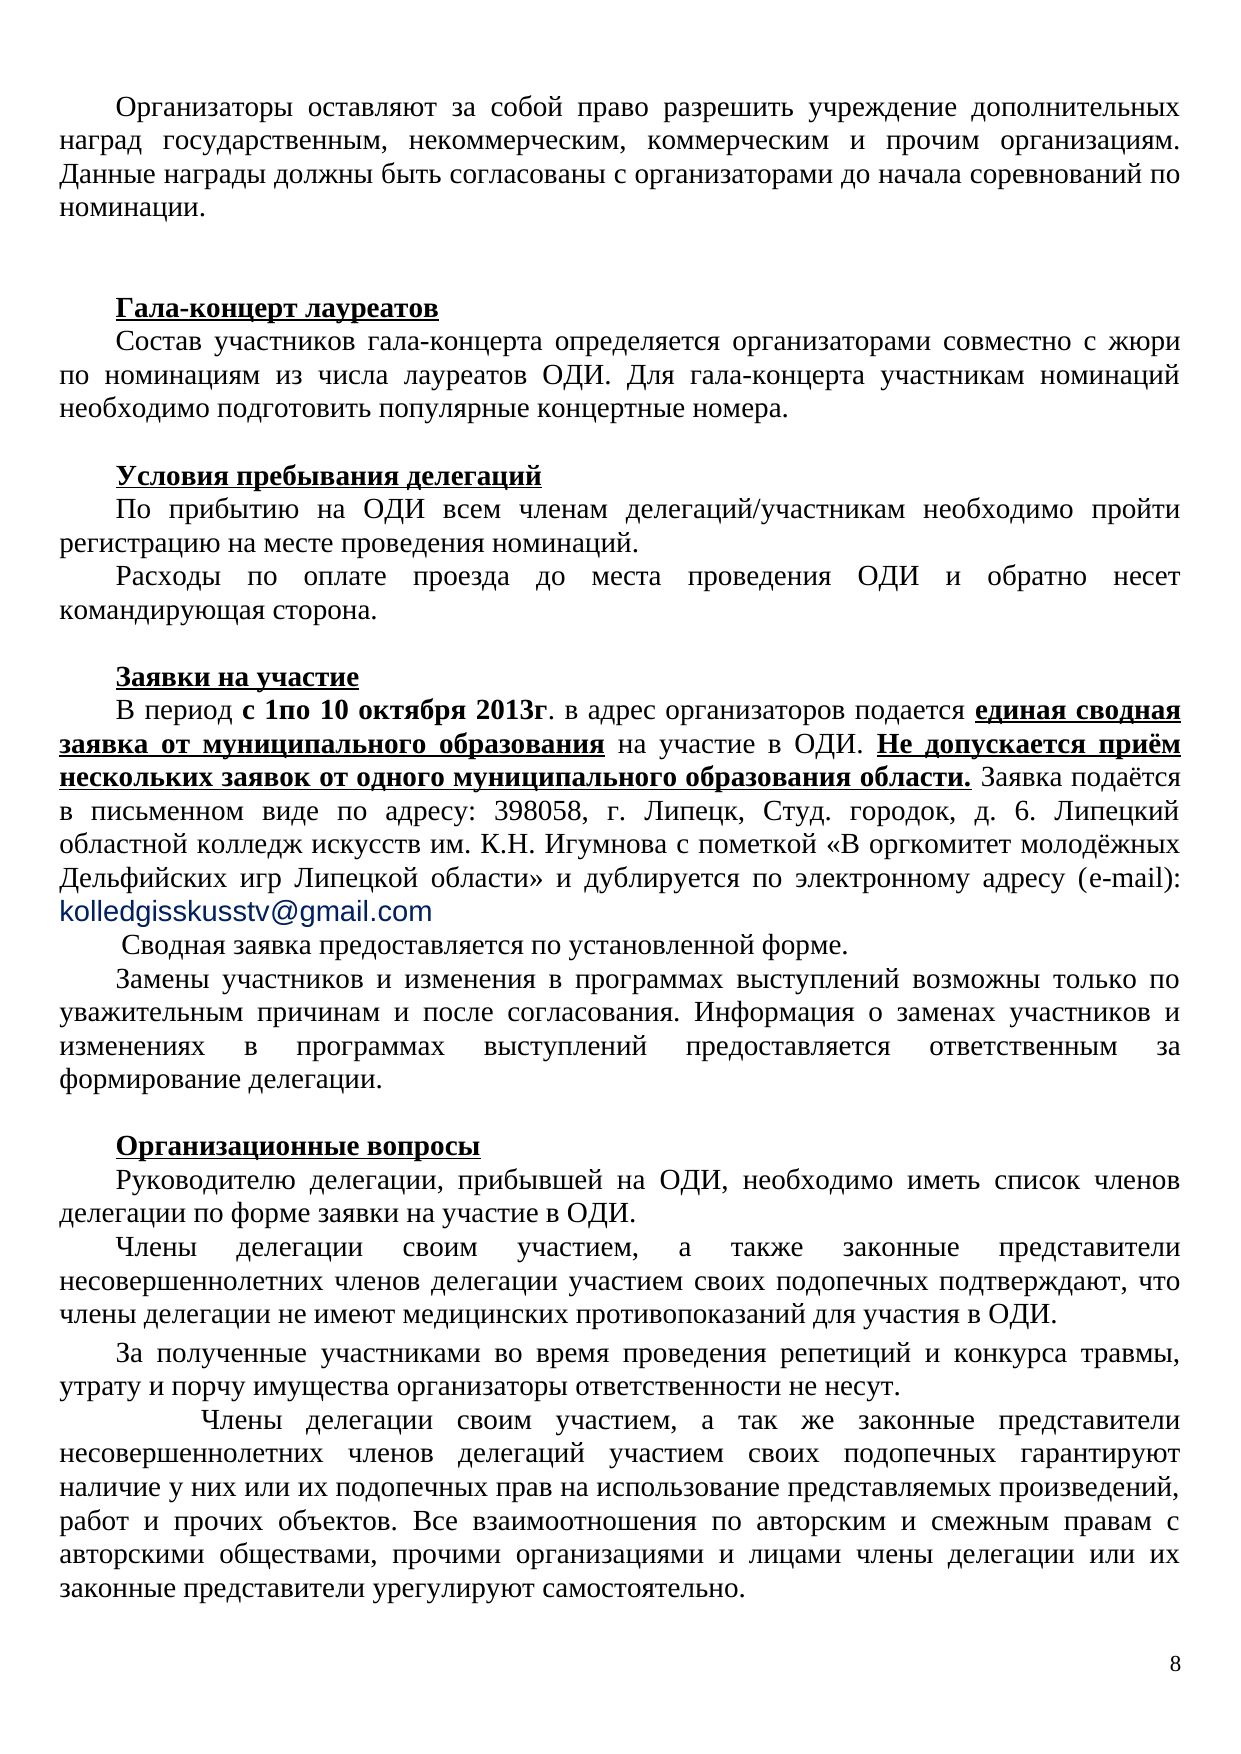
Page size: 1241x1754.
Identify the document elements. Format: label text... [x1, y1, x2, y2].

text За полученные участниками во время проведения репетиций и конкурса травмы, утрату и порчу имущества организаторы ответственности не несут. [59, 1335, 1181, 1402]
text Расходы по оплате проезда до места проведения ОДИ и обратно несет командирующая сторона. [59, 558, 1181, 625]
text Замены участников и изменения в программах выступлений возможны только по уважительным причинам и после согласования. Информация о заменах участников и изменениях в программах выступлений предоставляется ответственным за формирование делегации. [59, 961, 1181, 1095]
text Состав участников гала-концерта определяется организаторами совместно с жюри по номинациям из числа лауреатов ОДИ. Для гала-концерта участникам номинаций необходимо подготовить популярные концертные номера. [59, 323, 1181, 424]
text Гала-концерт лауреатов [59, 290, 1181, 323]
text Организационные вопросы [59, 1128, 1181, 1162]
text По прибытию на ОДИ всем членам делегаций/участникам необходимо пройти регистрацию на месте проведения номинаций. [59, 491, 1181, 558]
text Условия пребывания делегаций [59, 458, 1166, 491]
text Члены делегации своим участием, а так же законные представители несовершеннолетних членов делегаций участием своих подопечных гарантируют наличие у них или их подопечных прав на использование представляемых произведений, работ и прочих объектов. Все взаимоотношения по авторским и смежным правам с авторскими обществами, прочими организациями и лицами члены делегации или их законные представители урегулируют самостоятельно. [59, 1402, 1181, 1603]
text В период с 1по 10 октября 2013г. в адрес организаторов подается единая сводная заявка от муниципального образования на участие в ОДИ. Не допускается приём нескольких заявок от одного муниципального образования области. Заявка подаётся в письменном виде по адресу: 398058, г. Липецк, Студ. городок, д. 6. Липецкий областной колледж искусств им. К.Н. Игумнова с пометкой «В оргкомитет молодёжных Дельфийских игр Липецкой области» и дублируется по электронному адресу (e-mail): kolledgisskusstv@gmail.com [59, 692, 1181, 927]
text Организаторы оставляют за собой право разрешить учреждение дополнительных наград государственным, некоммерческим, коммерческим и прочим организациям. Данные награды должны быть согласованы с организаторами до начала соревнований по номинации. [59, 89, 1181, 223]
text Сводная заявка предоставляется по установленной форме. [59, 927, 1181, 961]
text Члены делегации своим участием, а также законные представители несовершеннолетних членов делегации участием своих подопечных подтверждают, что члены делегации не имеют медицинских противопоказаний для участия в ОДИ. [59, 1229, 1181, 1330]
text Заявки на участие [59, 659, 1181, 692]
text Руководителю делегации, прибывшей на ОДИ, необходимо иметь список членов делегации по форме заявки на участие в ОДИ. [59, 1162, 1181, 1229]
